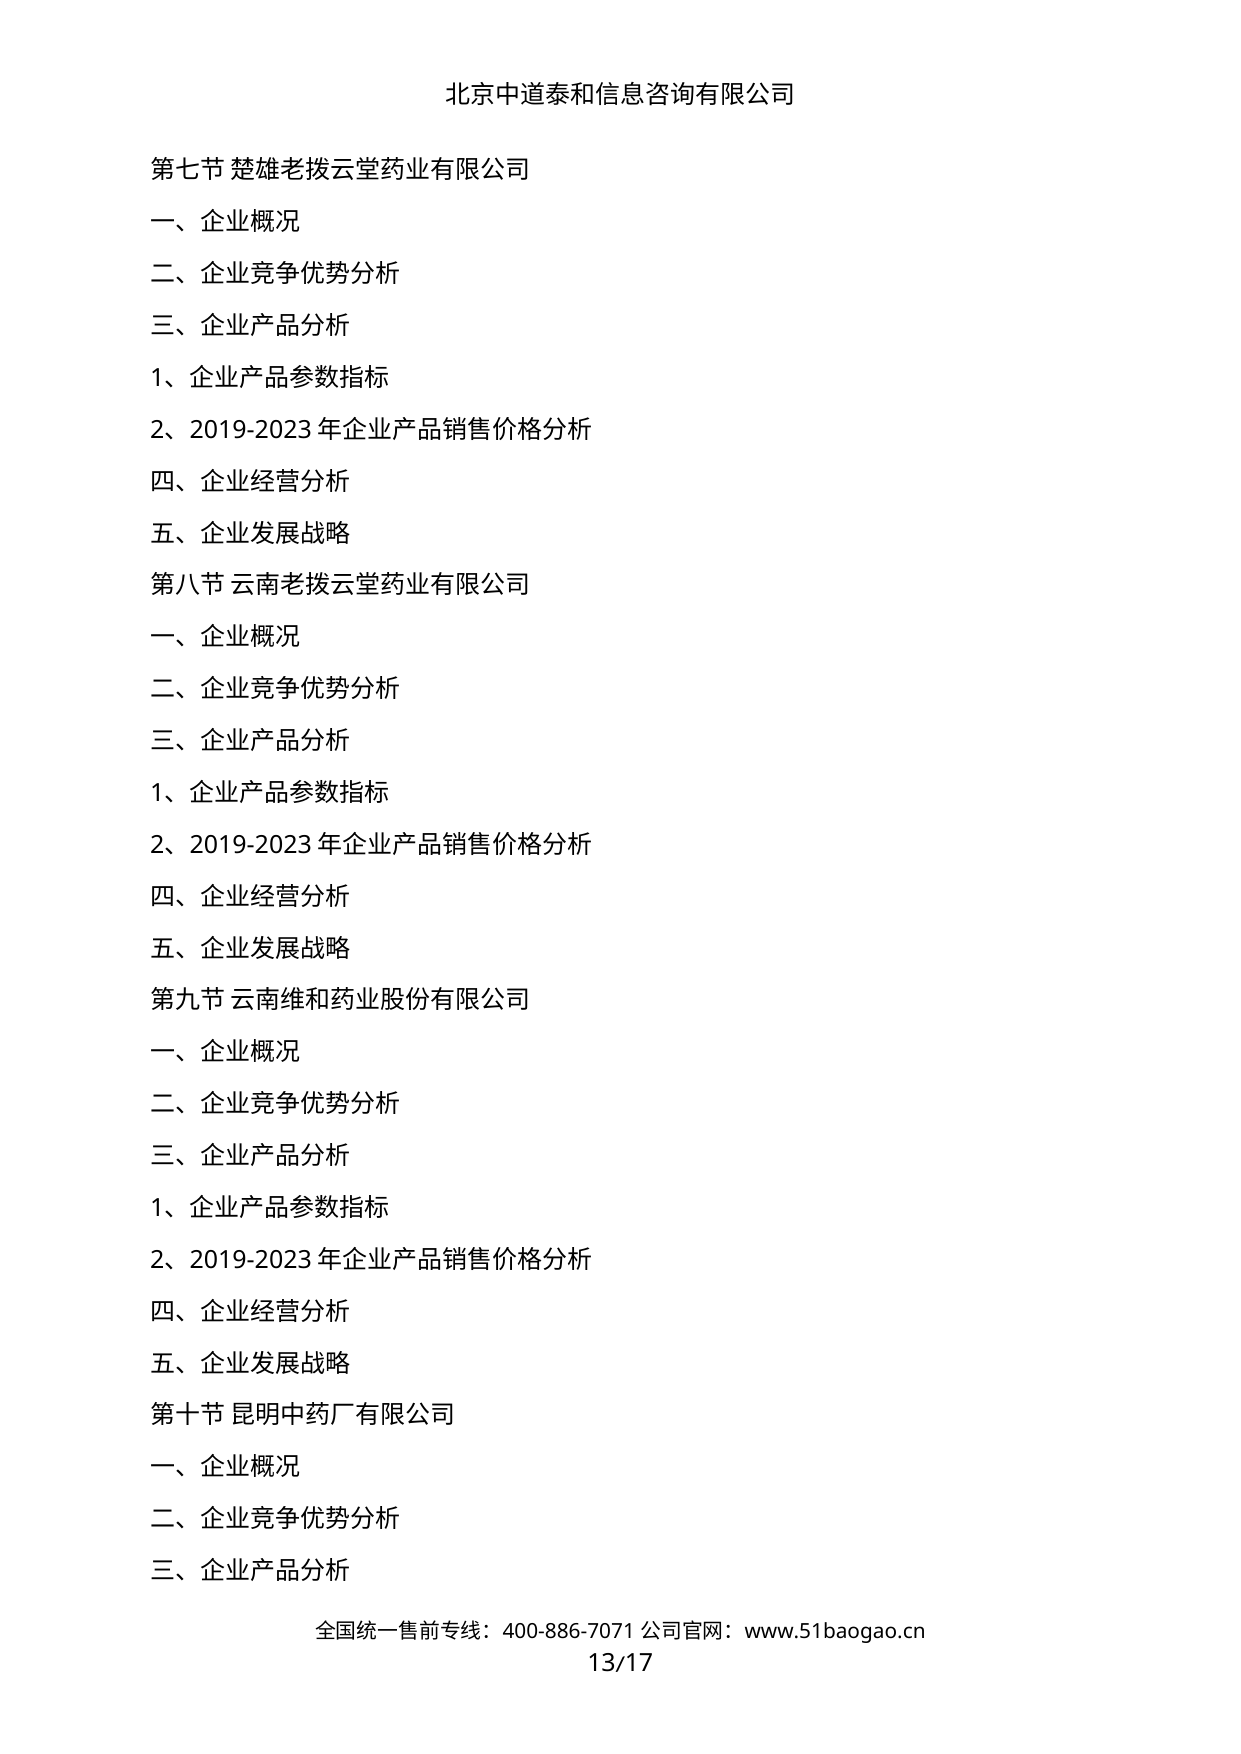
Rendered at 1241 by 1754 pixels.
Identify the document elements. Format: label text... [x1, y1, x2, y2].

text 1、企业产品参数指标 [150, 1187, 1090, 1224]
text 二、企业竞争优势分析 [150, 1499, 1090, 1535]
text 第九节 云南维和药业股份有限公司 [150, 980, 1090, 1016]
text 二、企业竞争优势分析 [150, 669, 1090, 705]
text 二、企业竞争优势分析 [150, 254, 1090, 290]
text 一、企业概况 [150, 202, 1090, 238]
text 四、企业经营分析 [150, 1291, 1090, 1327]
text 1、企业产品参数指标 [150, 772, 1090, 809]
text 一、企业概况 [150, 617, 1090, 653]
text 一、企业概况 [150, 1032, 1090, 1068]
text 1、企业产品参数指标 [150, 357, 1090, 394]
text 第七节 楚雄老拨云堂药业有限公司 [150, 150, 1090, 186]
text 2、2019-2023年企业产品销售价格分析 [150, 409, 1090, 446]
text 五、企业发展战略 [150, 928, 1090, 964]
text 二、企业竞争优势分析 [150, 1084, 1090, 1120]
text 一、企业概况 [150, 1447, 1090, 1483]
text 四、企业经营分析 [150, 876, 1090, 912]
text 第八节 云南老拨云堂药业有限公司 [150, 565, 1090, 601]
text 四、企业经营分析 [150, 461, 1090, 497]
text 三、企业产品分析 [150, 1136, 1090, 1172]
text 三、企业产品分析 [150, 721, 1090, 757]
text 三、企业产品分析 [150, 1551, 1090, 1587]
text 三、企业产品分析 [150, 306, 1090, 342]
text 五、企业发展战略 [150, 1343, 1090, 1379]
text 第十节 昆明中药厂有限公司 [150, 1395, 1090, 1431]
text 2、2019-2023年企业产品销售价格分析 [150, 1239, 1090, 1276]
text 2、2019-2023年企业产品销售价格分析 [150, 824, 1090, 861]
text 五、企业发展战略 [150, 513, 1090, 549]
